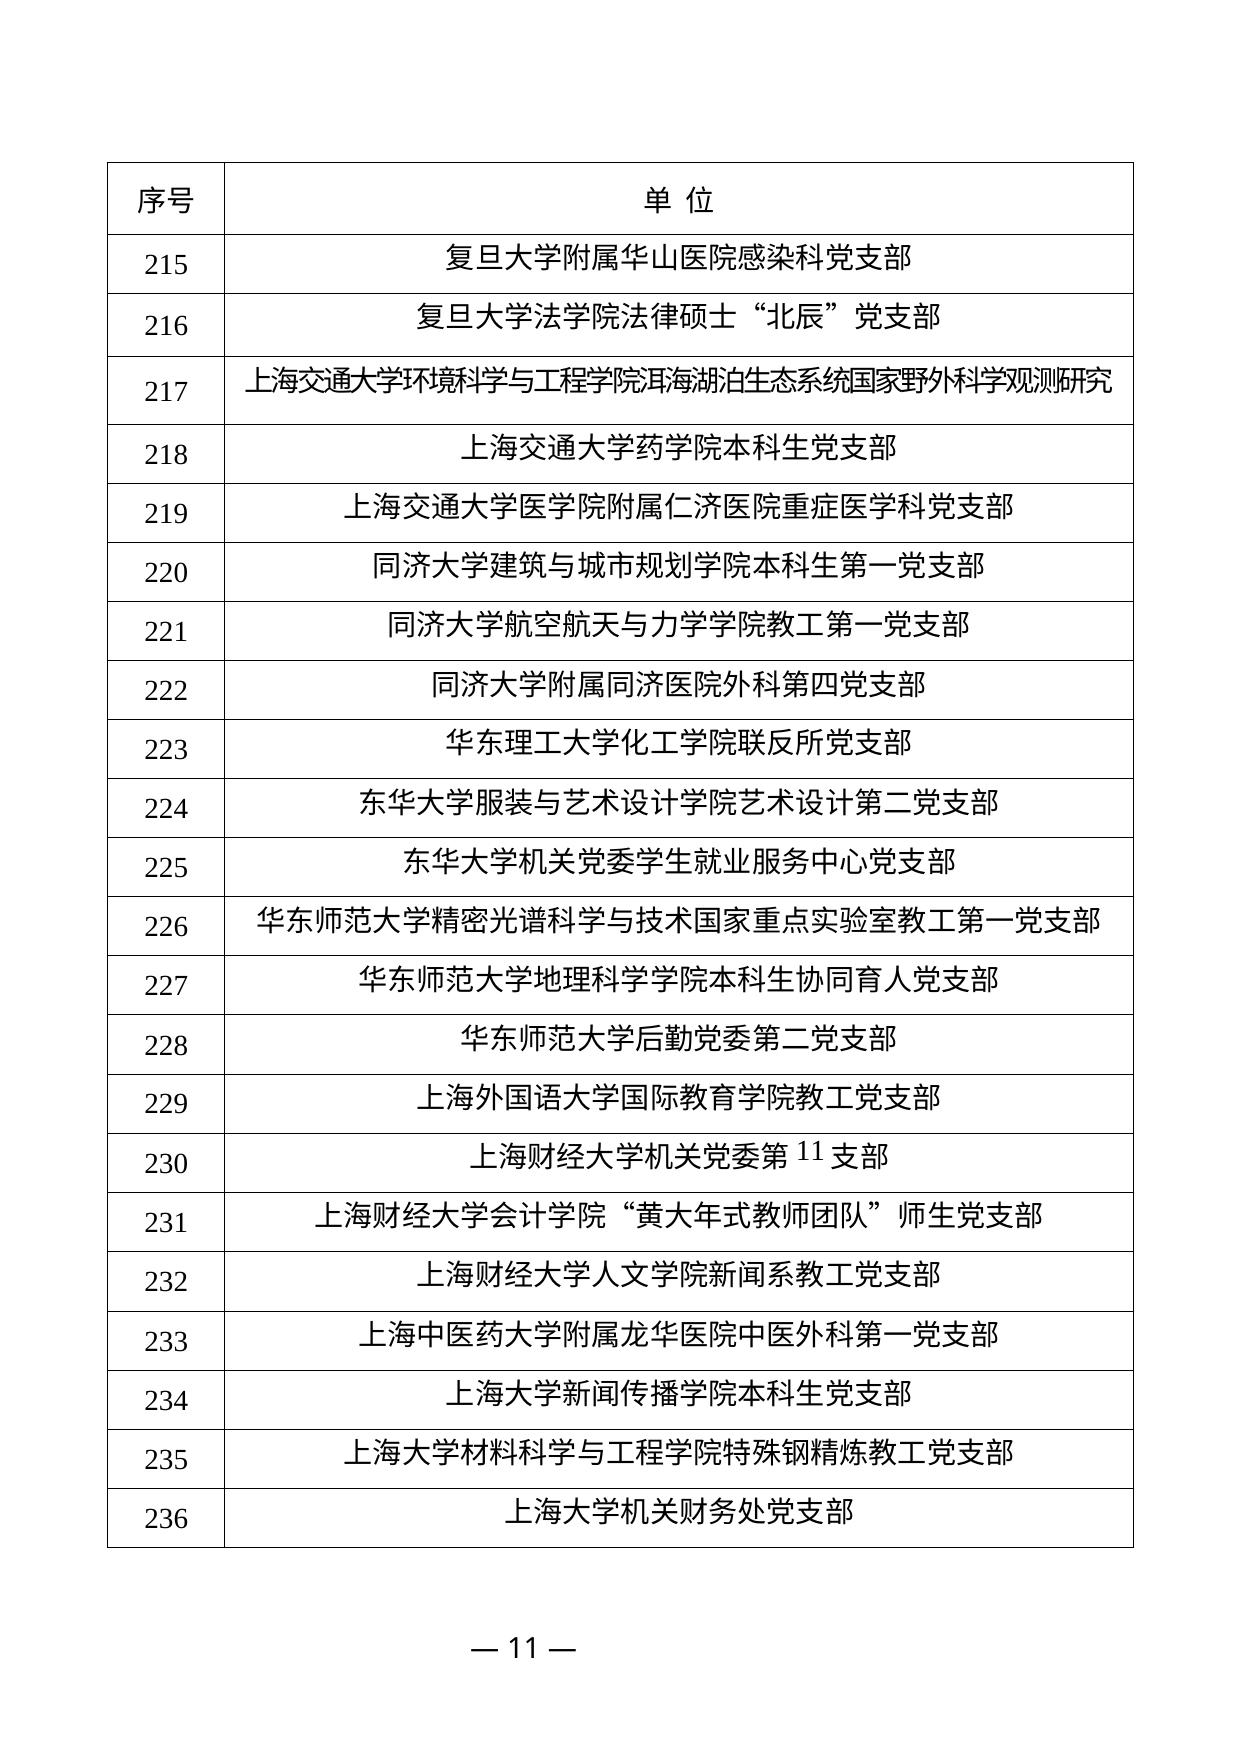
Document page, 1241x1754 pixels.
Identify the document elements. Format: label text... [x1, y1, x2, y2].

table_cell 215 [108, 235, 224, 293]
table_cell 上海交通大学医学院附属仁济医院重症医学科党支部 [225, 484, 1133, 542]
table_cell 同济大学建筑与城市规划学院本科生第一党支部 [225, 543, 1133, 601]
table_cell 231 [108, 1193, 224, 1251]
table_cell 235 [108, 1430, 224, 1488]
table_cell 上海中医药大学附属龙华医院中医外科第一党支部 [225, 1312, 1133, 1369]
table_cell 复旦大学附属华山医院感染科党支部 [225, 235, 1133, 293]
table_cell 224 [108, 779, 224, 837]
table_cell 华东师范大学地理科学学院本科生协同育人党支部 [225, 956, 1133, 1014]
table_cell 233 [108, 1312, 224, 1369]
table_cell 236 [108, 1489, 224, 1547]
table_cell 227 [108, 956, 224, 1014]
table_cell 上海财经大学机关党委第11支部 [225, 1134, 1133, 1192]
table_cell 华东师范大学精密光谱科学与技术国家重点实验室教工第一党支部 [225, 897, 1133, 955]
table_cell 华东理工大学化工学院联反所党支部 [225, 720, 1133, 778]
table_cell 华东师范大学后勤党委第二党支部 [225, 1015, 1133, 1073]
table_cell 234 [108, 1371, 224, 1429]
table_cell 230 [108, 1134, 224, 1192]
table_cell 218 [108, 425, 224, 483]
table_cell 上海外国语大学国际教育学院教工党支部 [225, 1075, 1133, 1132]
table_cell 220 [108, 543, 224, 601]
table_cell 229 [108, 1075, 224, 1132]
table_cell 上海大学材料科学与工程学院特殊钢精炼教工党支部 [225, 1430, 1133, 1488]
table_cell 上海大学机关财务处党支部 [225, 1489, 1133, 1547]
table_cell 上海财经大学会计学院“黄大年式教师团队”师生党支部 [225, 1193, 1133, 1251]
table_cell 复旦大学法学院法律硕士“北辰”党支部 [225, 294, 1133, 356]
table_cell 225 [108, 838, 224, 896]
table_cell 东华大学服装与艺术设计学院艺术设计第二党支部 [225, 779, 1133, 837]
table_cell 同济大学航空航天与力学学院教工第一党支部 [225, 602, 1133, 660]
table_cell 232 [108, 1252, 224, 1311]
table_cell 上海财经大学人文学院新闻系教工党支部 [225, 1252, 1133, 1311]
table_cell 219 [108, 484, 224, 542]
table_cell 221 [108, 602, 224, 660]
table_cell 216 [108, 294, 224, 356]
table_cell 228 [108, 1015, 224, 1073]
table_cell 223 [108, 720, 224, 778]
table_cell 217 [108, 357, 224, 424]
table_header 单 位 [225, 163, 1133, 233]
table_cell 上海交通大学药学院本科生党支部 [225, 425, 1133, 483]
table_cell 东华大学机关党委学生就业服务中心党支部 [225, 838, 1133, 896]
table_cell 上海大学新闻传播学院本科生党支部 [225, 1371, 1133, 1429]
table_cell 226 [108, 897, 224, 955]
table_cell 上海交通大学环境科学与工程学院洱海湖泊生态系统国家野外科学观测研究站党支部 [225, 357, 1133, 424]
table_header 序号 [108, 163, 224, 233]
table_cell 222 [108, 661, 224, 719]
table_cell 同济大学附属同济医院外科第四党支部 [225, 661, 1133, 719]
